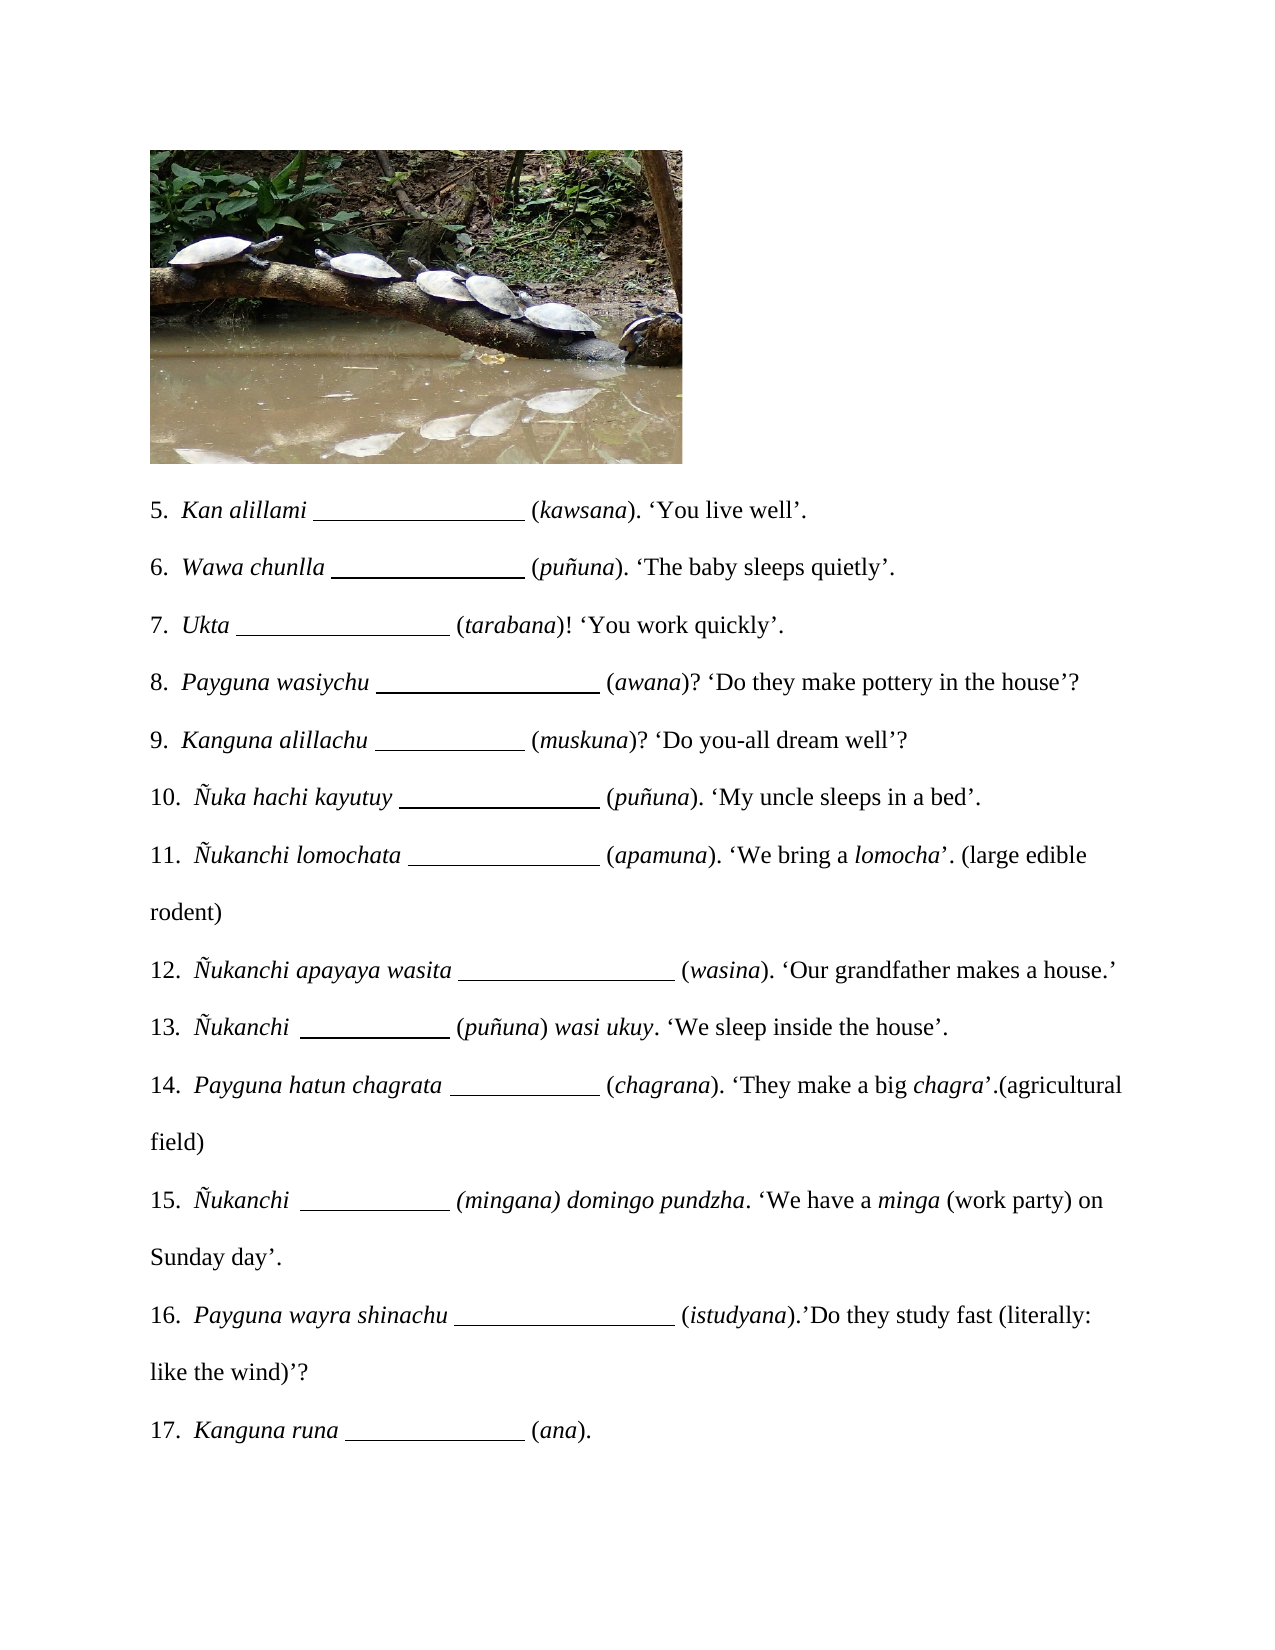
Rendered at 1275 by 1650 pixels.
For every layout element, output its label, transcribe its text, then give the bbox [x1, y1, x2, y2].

text 6. Wawa chunlla (puñuna). ‘The baby sleeps quietly’. [150, 552, 1125, 581]
text 5. Kan alillami (kawsana). ‘You live well’. [150, 495, 1125, 523]
text 14. Payguna hatun chagrata (chagrana). ‘They make a big chagra’.(agricultural field) [150, 1070, 1125, 1156]
text 9. Kanguna alillachu (muskuna)? ‘Do you-all dream well’? [150, 725, 1125, 753]
text 13. Ñukanchi (puñuna) wasi ukuy. ‘We sleep inside the house’. [150, 1012, 1125, 1041]
text 17. Kanguna runa (ana). [150, 1415, 1125, 1443]
text 8. Payguna wasiychu (awana)? ‘Do they make pottery in the house’? [150, 667, 1125, 696]
text 11. Ñukanchi lomochata (apamuna). ‘We bring a lomocha’. (large edible rodent) [150, 840, 1125, 926]
text 10. Ñuka hachi kayutuy (puñuna). ‘My uncle sleeps in a bed’. [150, 782, 1125, 811]
text 15. Ñukanchi (mingana) domingo pundzha. ‘We have a minga (work party) on Sunday day’. [150, 1185, 1125, 1271]
text 16. Payguna wayra shinachu (istudyana).’Do they study fast (literally: like the wind)’? [150, 1300, 1125, 1386]
text 12. Ñukanchi apayaya wasita (wasina). ‘Our grandfather makes a house.’ [150, 955, 1125, 983]
text 7. Ukta (tarabana)! ‘You work quickly’. [150, 610, 1125, 638]
picture [150, 150, 683, 464]
